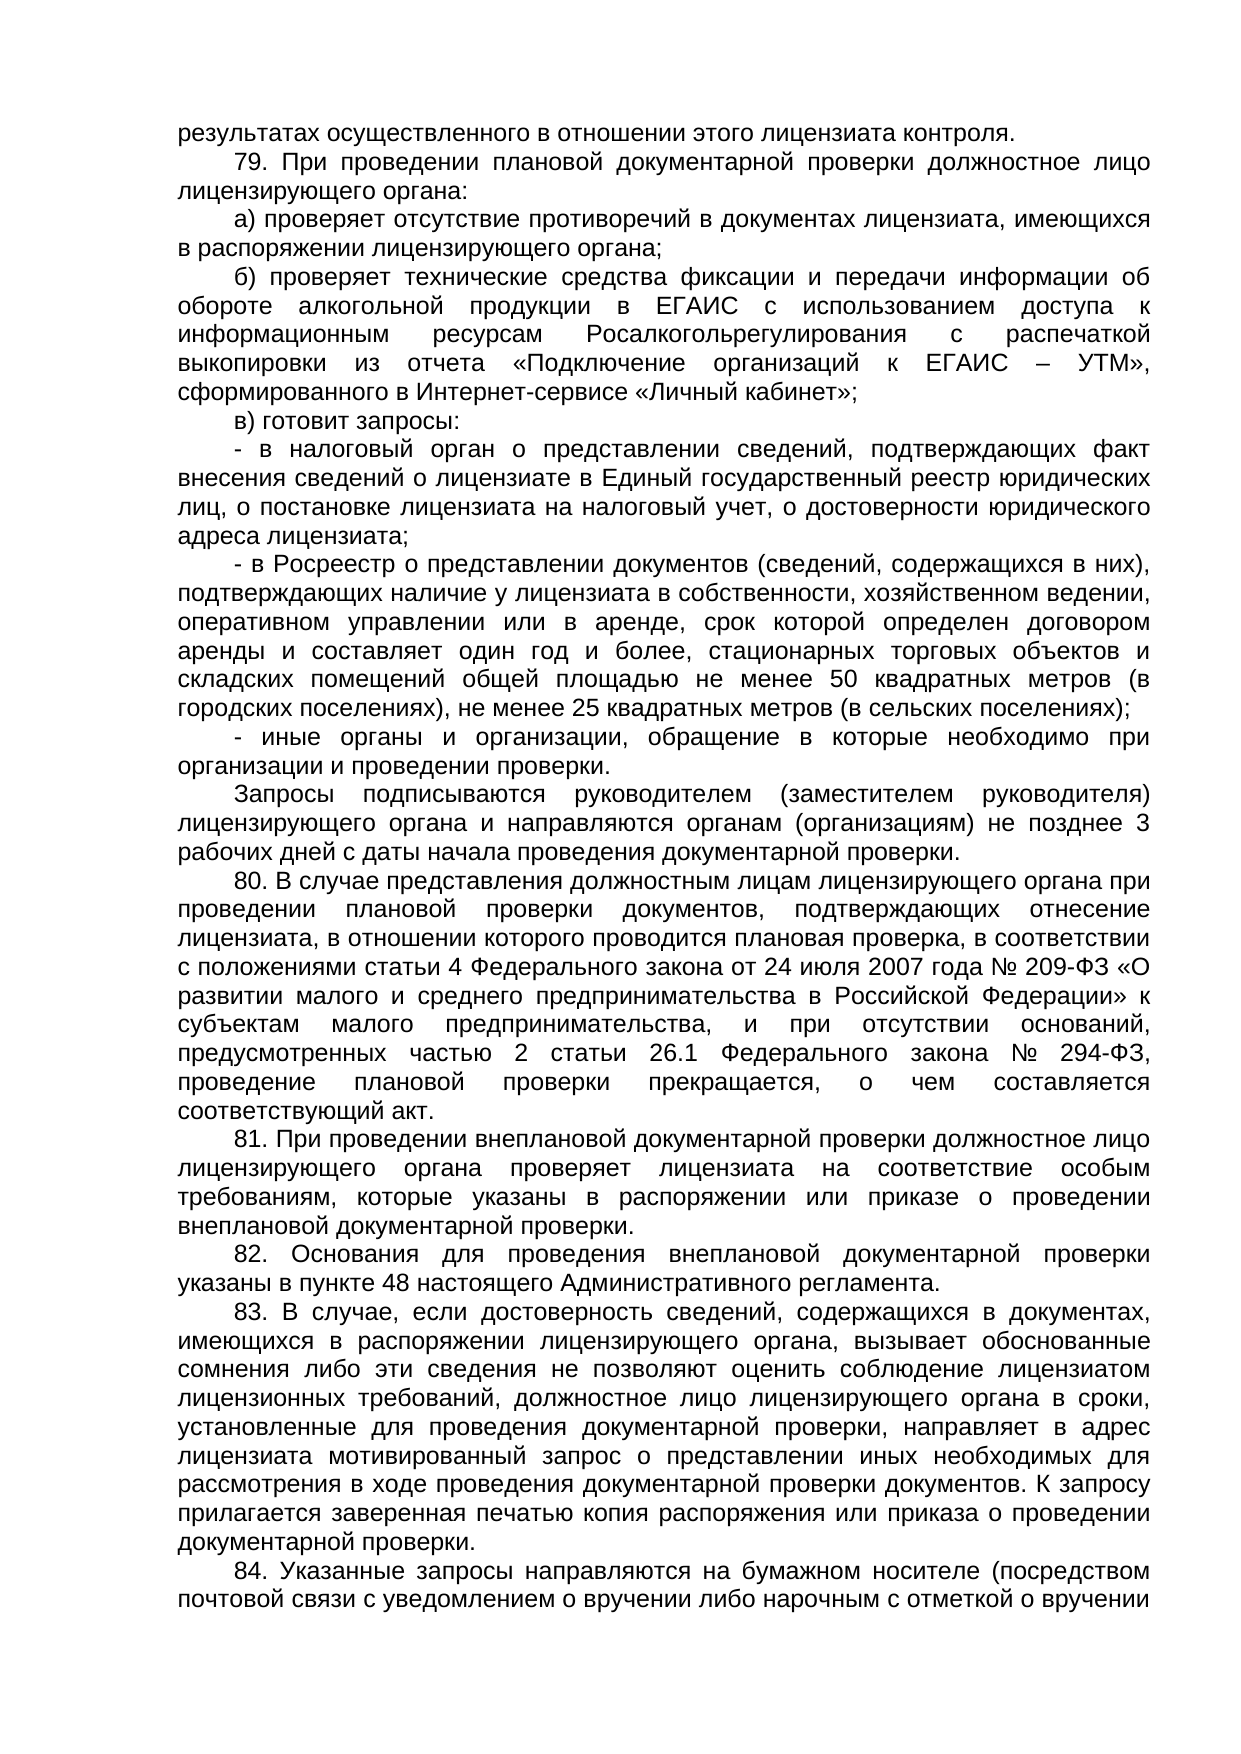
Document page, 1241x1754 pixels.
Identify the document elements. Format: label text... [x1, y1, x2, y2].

text 82. Основания для проведения внеплановой документарной проверки указаны в пункте 48 настоящего Административного регламента. [177, 1239, 1152, 1297]
text 81. При проведении внеплановой документарной проверки должностное лицо лицензирующего органа проверяет лицензиата на соответствие особым требованиям, которые указаны в распоряжении или приказе о проведении внеплановой документарной проверки. [177, 1124, 1152, 1239]
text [177, 118, 1152, 147]
text - в Росреестр о представлении документов (сведений, содержащихся в них), подтверждающих наличие у лицензиата в собственности, хозяйственном ведении, оперативном управлении или в аренде, срок которой определен договором аренды и составляет один год и более, стационарных торговых объектов и складских помещений общей площадью не менее 50 квадратных метров (в городских поселениях), не менее 25 квадратных метров (в сельских поселениях); [177, 549, 1152, 722]
text 83. В случае, если достоверность сведений, содержащихся в документах, имеющихся в распоряжении лицензирующего органа, вызывает обоснованные сомнения либо эти сведения не позволяют оценить соблюдение лицензиатом лицензионных требований, должностное лицо лицензирующего органа в сроки, установленные для проведения документарной проверки, направляет в адрес лицензиата мотивированный запрос о представлении иных необходимых для рассмотрения в ходе проведения документарной проверки документов. К запросу прилагается заверенная печатью копия распоряжения или приказа о проведении документарной проверки. [177, 1297, 1152, 1556]
text а) проверяет отсутствие противоречий в документах лицензиата, имеющихся в распоряжении лицензирующего органа; [177, 204, 1152, 262]
text - иные органы и организации, обращение в которые необходимо при организации и проведении проверки. [177, 722, 1152, 779]
text в) готовит запросы: [177, 406, 1152, 434]
text б) проверяет технические средства фиксации и передачи информации об обороте алкогольной продукции в ЕГАИС с использованием доступа к информационным ресурсам Росалкогольрегулирования с распечаткой выкопировки из отчета «Подключение организаций к ЕГАИС – УТМ», сформированного в Интернет-сервисе «Личный кабинет»; [177, 262, 1152, 406]
text 80. В случае представления должностным лицам лицензирующего органа при проведении плановой проверки документов, подтверждающих отнесение лицензиата, в отношении которого проводится плановая проверка, в соответствии с положениями статьи 4 Федерального закона от 24 июля 2007 года № 209-ФЗ «О развитии малого и среднего предпринимательства в Российской Федерации» к субъектам малого предпринимательства, и при отсутствии оснований, предусмотренных частью 2 статьи 26.1 Федерального закона № 294-ФЗ, проведение плановой проверки прекращается, о чем составляется соответствующий акт. [177, 866, 1152, 1124]
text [177, 1556, 1152, 1613]
text Запросы подписываются руководителем (заместителем руководителя) лицензирующего органа и направляются органам (организациям) не позднее 3 рабочих дней с даты начала проведения документарной проверки. [177, 779, 1152, 866]
text 79. При проведении плановой документарной проверки должностное лицо лицензирующего органа: [177, 147, 1152, 204]
text - в налоговый орган о представлении сведений, подтверждающих факт внесения сведений о лицензиате в Единый государственный реестр юридических лиц, о постановке лицензиата на налоговый учет, о достоверности юридического адреса лицензиата; [177, 434, 1152, 549]
